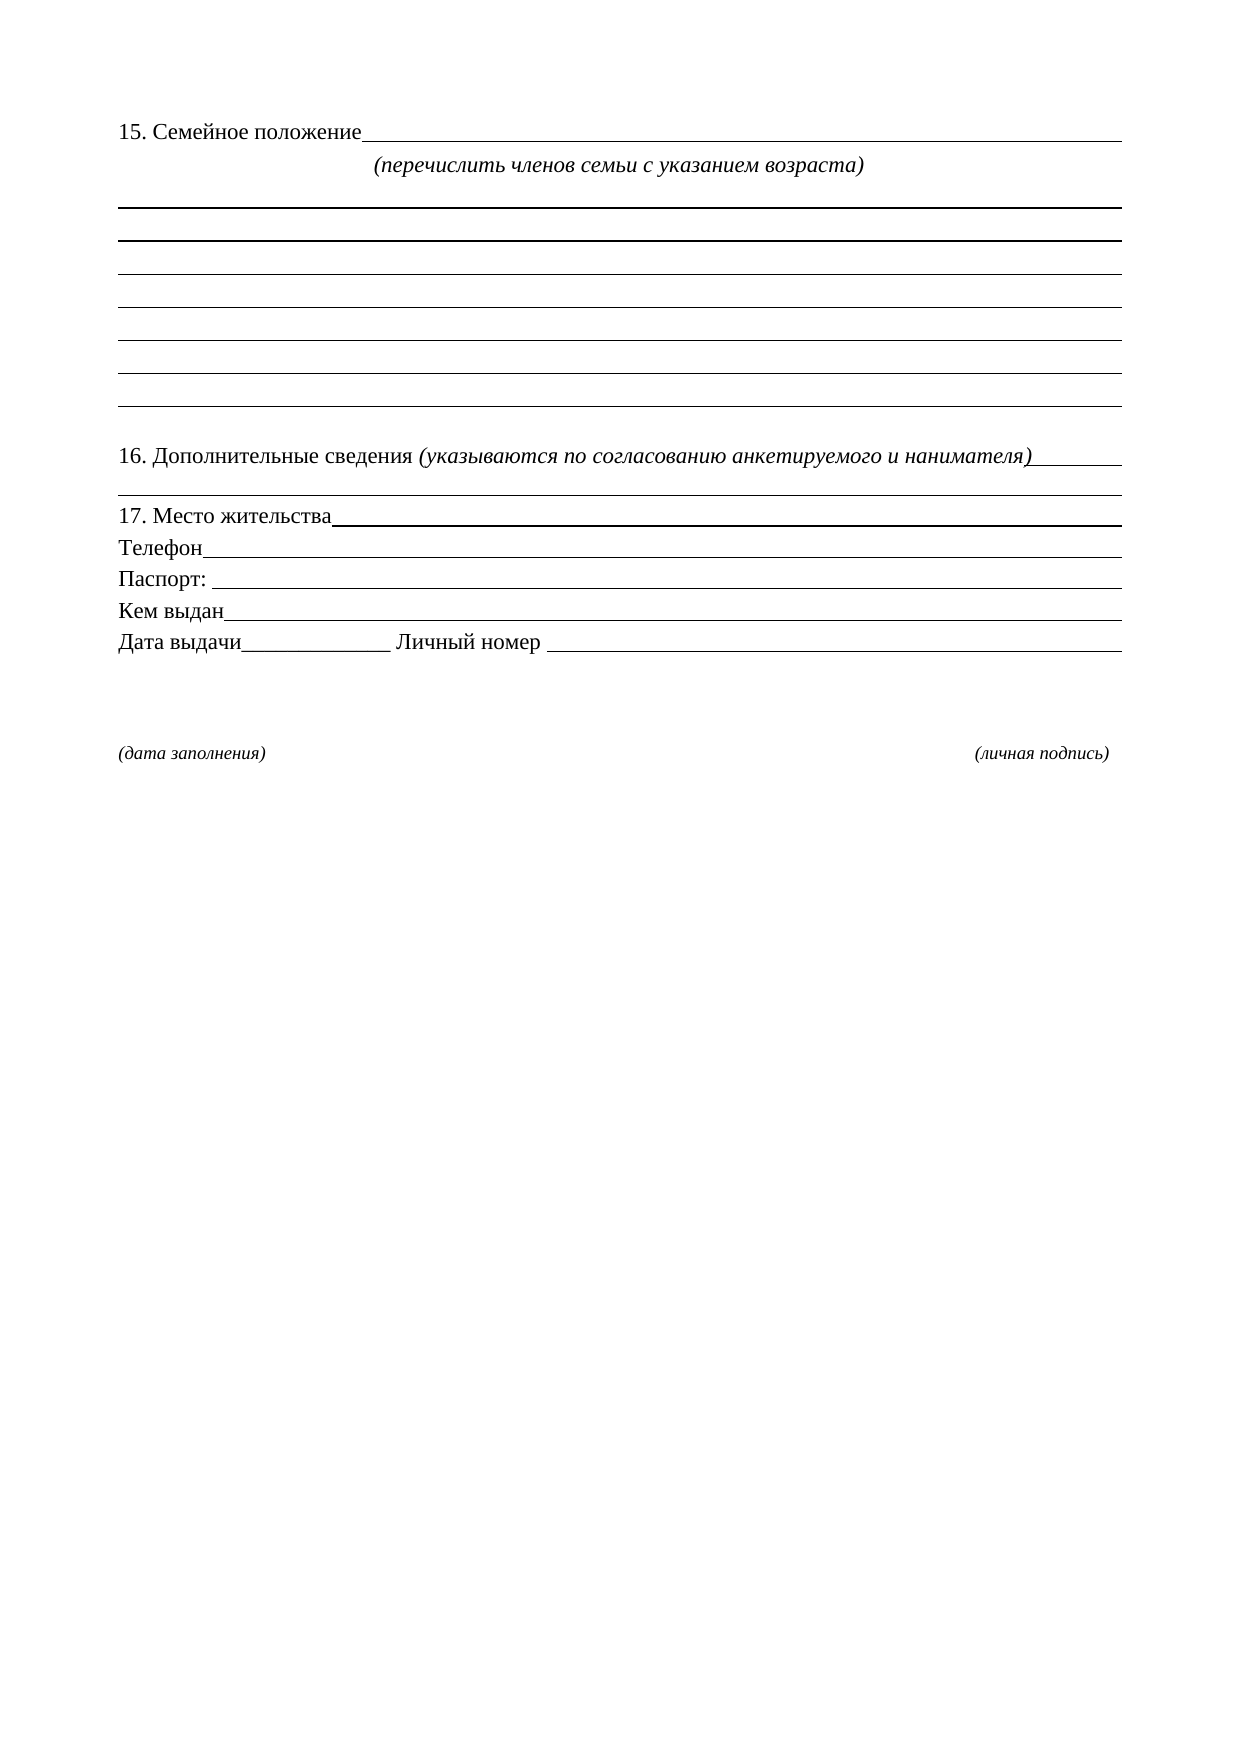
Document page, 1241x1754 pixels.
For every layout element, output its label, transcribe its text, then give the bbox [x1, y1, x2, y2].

text (дата заполнения) (личная подпись) [118, 742, 1122, 763]
text Телефон [118, 534, 1122, 560]
text Паспорт: [118, 565, 1122, 592]
text 17. Место жительства [118, 503, 1122, 529]
text 15. Семейное положение [118, 118, 1122, 144]
text Кем выдан [118, 597, 1122, 623]
text (перечислить членов семьи с указанием возраста) [118, 151, 1122, 178]
text Дата выдачи_____________ Личный номер [118, 628, 1122, 654]
text 16. Дополнительные сведения (указываются по согласованию анкетируемого и нанимателя) [118, 442, 1122, 468]
